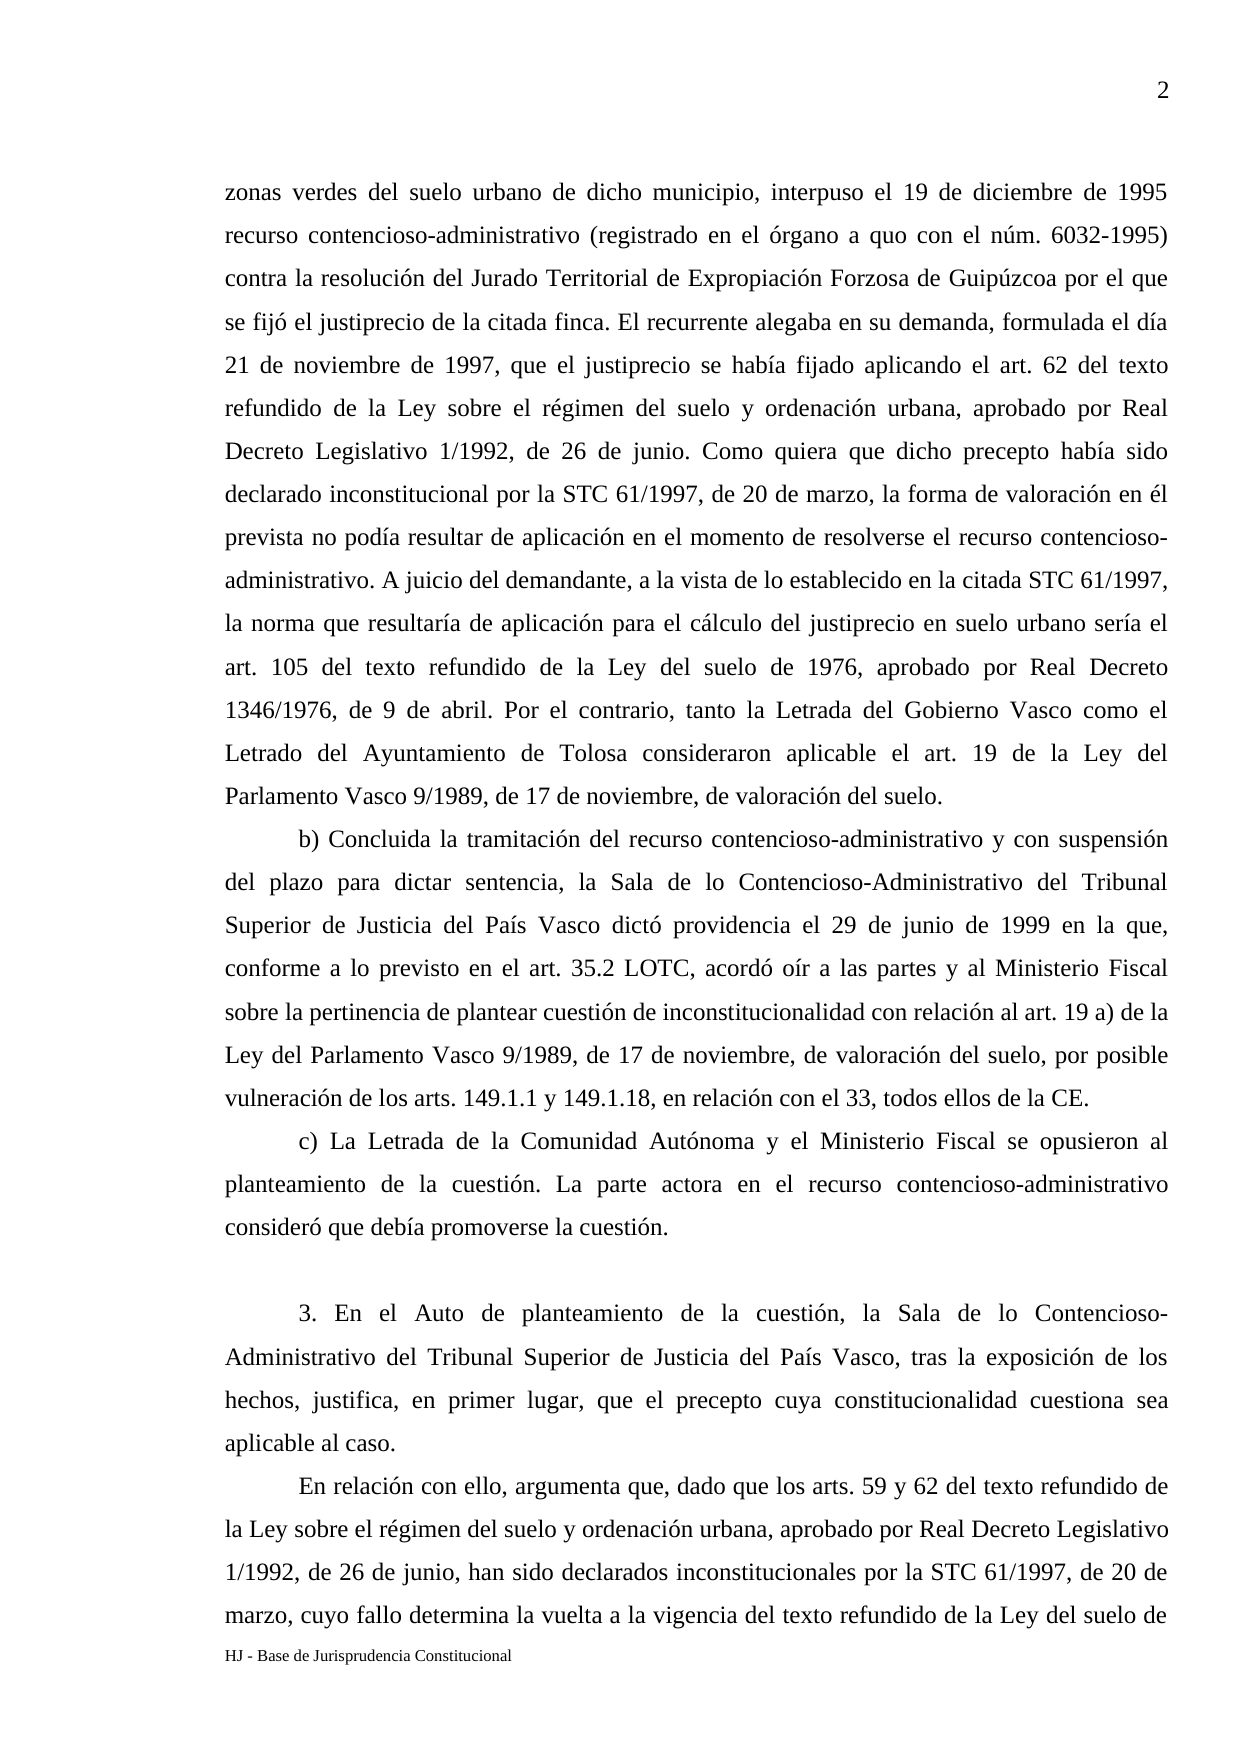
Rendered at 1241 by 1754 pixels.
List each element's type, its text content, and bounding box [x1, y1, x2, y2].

text b) Concluida la tramitación del recurso contencioso-administrativo y con suspensión del plazo para dictar sentencia, la Sala de lo Contencioso-Administrativo del Tribunal Superior de Justicia del País Vasco dictó providencia el 29 de junio de 1999 en la que, conforme a lo previsto en el art. 35.2 LOTC, acordó oír a las partes y al Ministerio Fiscal sobre la pertinencia de plantear cuestión de inconstitucionalidad con relación al art. 19 a) de la Ley del Parlamento Vasco 9/1989, de 17 de noviembre, de valoración del suelo, por posible vulneración de los arts. 149.1.1 y 149.1.18, en relación con el 33, todos ellos de la CE. [224, 824, 1169, 1112]
text c) La Letrada de la Comunidad Autónoma y el Ministerio Fiscal se opusieron al planteamiento de la cuestión. La parte actora en el recurso contencioso-administrativo consideró que debía promoverse la cuestión. [224, 1126, 1169, 1241]
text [224, 177, 1169, 810]
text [224, 1471, 1169, 1629]
text 3. En el Auto de planteamiento de la cuestión, la Sala de lo Contencioso-Administrativo del Tribunal Superior de Justicia del País Vasco, tras la exposición de los hechos, justifica, en primer lugar, que el precepto cuya constitucionalidad cuestiona sea aplicable al caso. [224, 1298, 1169, 1457]
